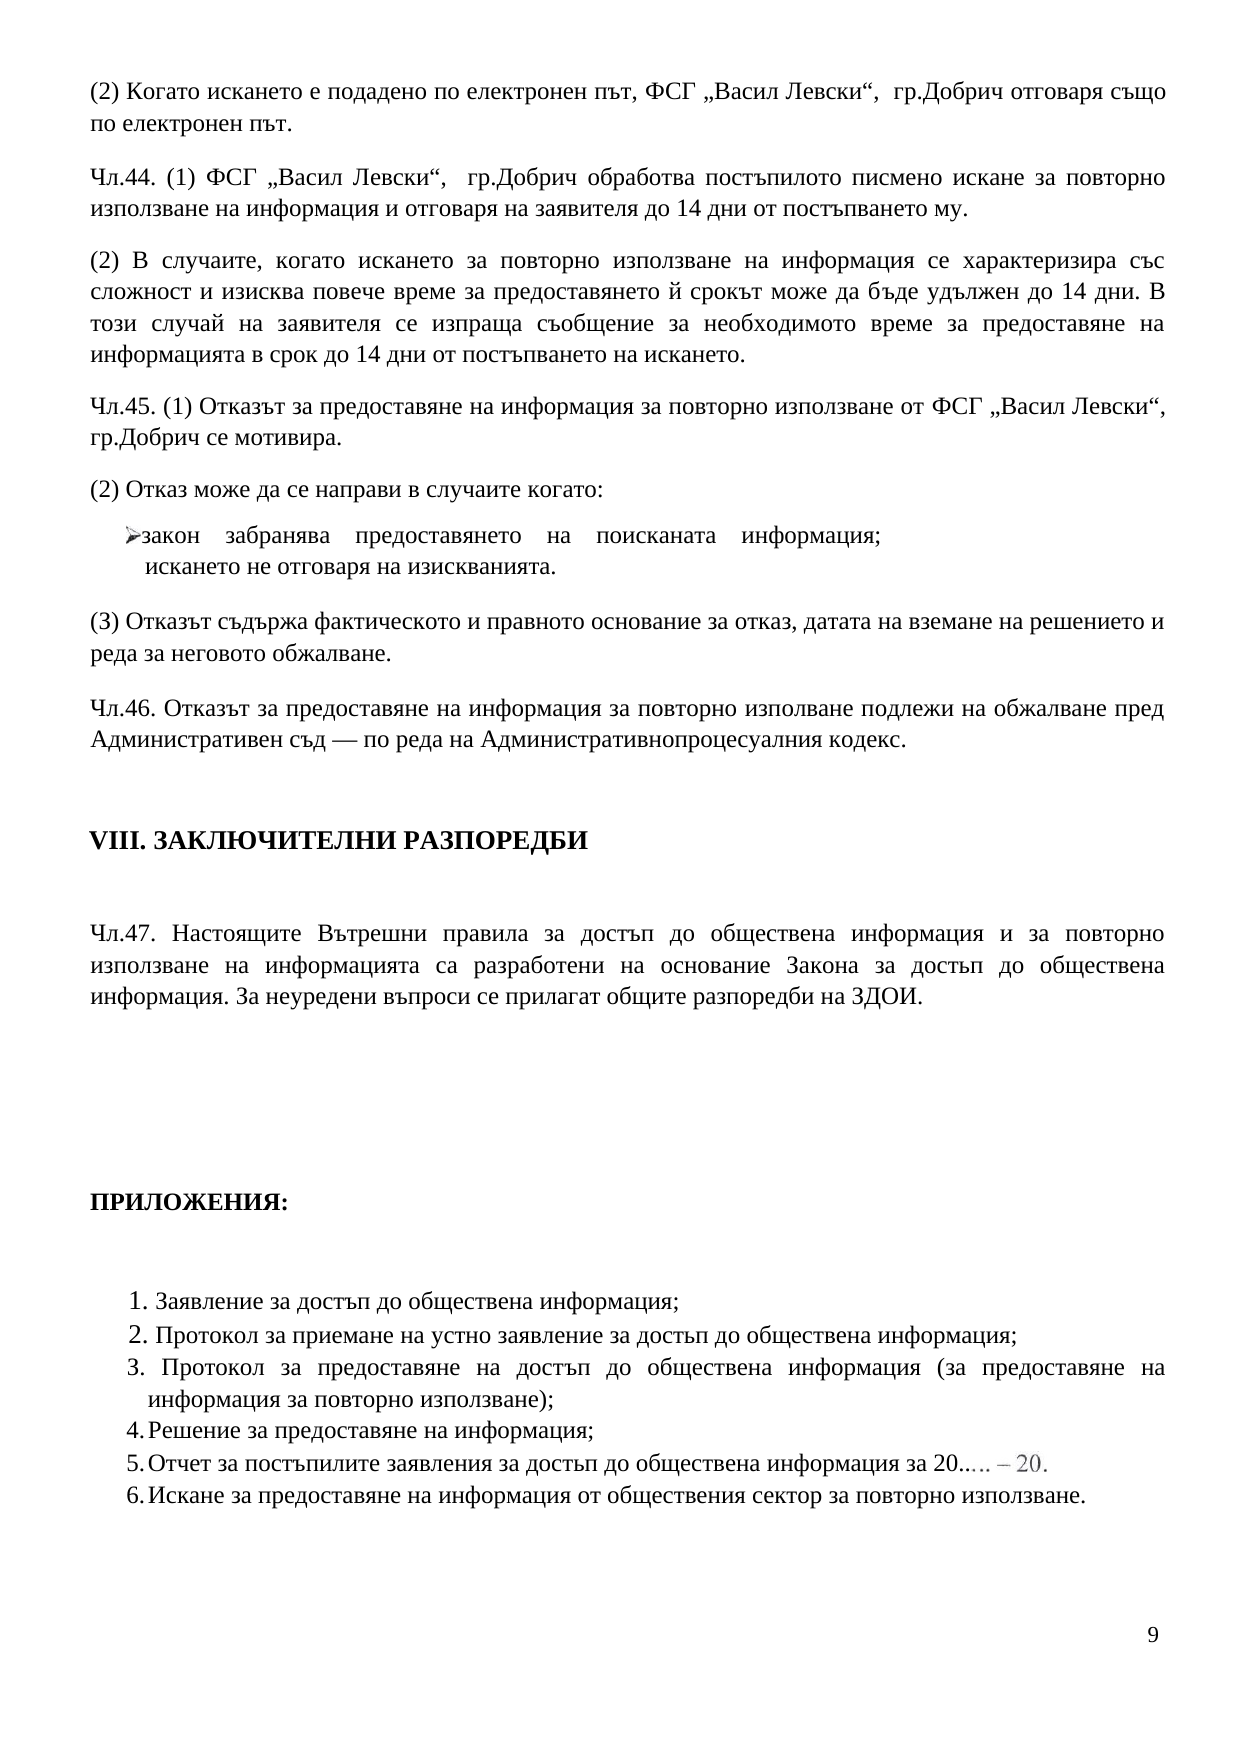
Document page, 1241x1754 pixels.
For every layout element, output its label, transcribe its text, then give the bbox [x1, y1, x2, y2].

list Искане за предоставяне на информация от обществения сектор за повторно използване. [126, 1480, 1166, 1508]
picture [126, 525, 141, 544]
text ПРИЛОЖЕНИЯ: [90, 1187, 1166, 1216]
list Отчет за постъпилите заявления за достьп до обществена информация за 20.. [126, 1448, 1166, 1477]
text Чл.44. (1) ФСГ „Васил Левски“, гр.Добрич обработва постъпилото писмено искане за повторно използване на информация и отговаря на заявителя до 14 дни от постъпването му. [90, 162, 1166, 222]
list Протокол за приемане на устно заявление за достьп до обществена информация; [128, 1318, 1166, 1349]
text (2) Отказ може да се направи в случаите когато: [90, 474, 1166, 503]
text (З) Отказът съдържа фактическото и правното основание за отказ, датата на вземане на решението и реда за неговото обжалване. [90, 606, 1166, 666]
text закон забранява предоставянето на поисканата информация; искането не отговаря на изискванията. [126, 520, 882, 580]
text (2) Когато искането е подадено по електронен път, ФСГ „Васил Левски“, гр.Добрич отговаря също по електронен път. [90, 76, 1166, 137]
list Решение за предоставяне на информация; [126, 1416, 1166, 1444]
text (2) В случаите, когато искането за повторно използване на информация се характеризира със сложност и изисква повече време за предоставянето й срокът може да бъде удължен до 14 дни. В този случай на заявителя се изпраща съобщение за необходимото време за предоставяне на информацията в срок до 14 дни от постъпването на искането. [90, 245, 1166, 368]
text З. Протокол за предоставяне на достъп до обществена информация (за предоставяне на информация за повторно използване); [127, 1352, 1166, 1412]
text Чл.47. Настоящите Вътрешни правила за достъп до обществена информация и за повторно използване на информацията са разработени на основание Закона за достьп до обществена информация. За неуредени въпроси се прилагат общите разпоредби на ЗДОИ. [90, 918, 1166, 1010]
picture [971, 1451, 1047, 1472]
text Чл.46. Отказът за предоставяне на информация за повторно изполване подлежи на обжалване пред Административен съд — по реда на Административнопроцесуалния кодекс. [90, 693, 1166, 753]
text Чл.45. (1) Отказът за предоставяне на информация за повторно използване от ФСГ „Васил Левски“, гр.Добрич се мотивира. [90, 391, 1166, 451]
text VIII. ЗАКЛЮЧИТЕЛНИ РАЗПОРЕДБИ [88, 824, 1167, 855]
list Заявление за достъп до обществена информация; [128, 1284, 1166, 1315]
